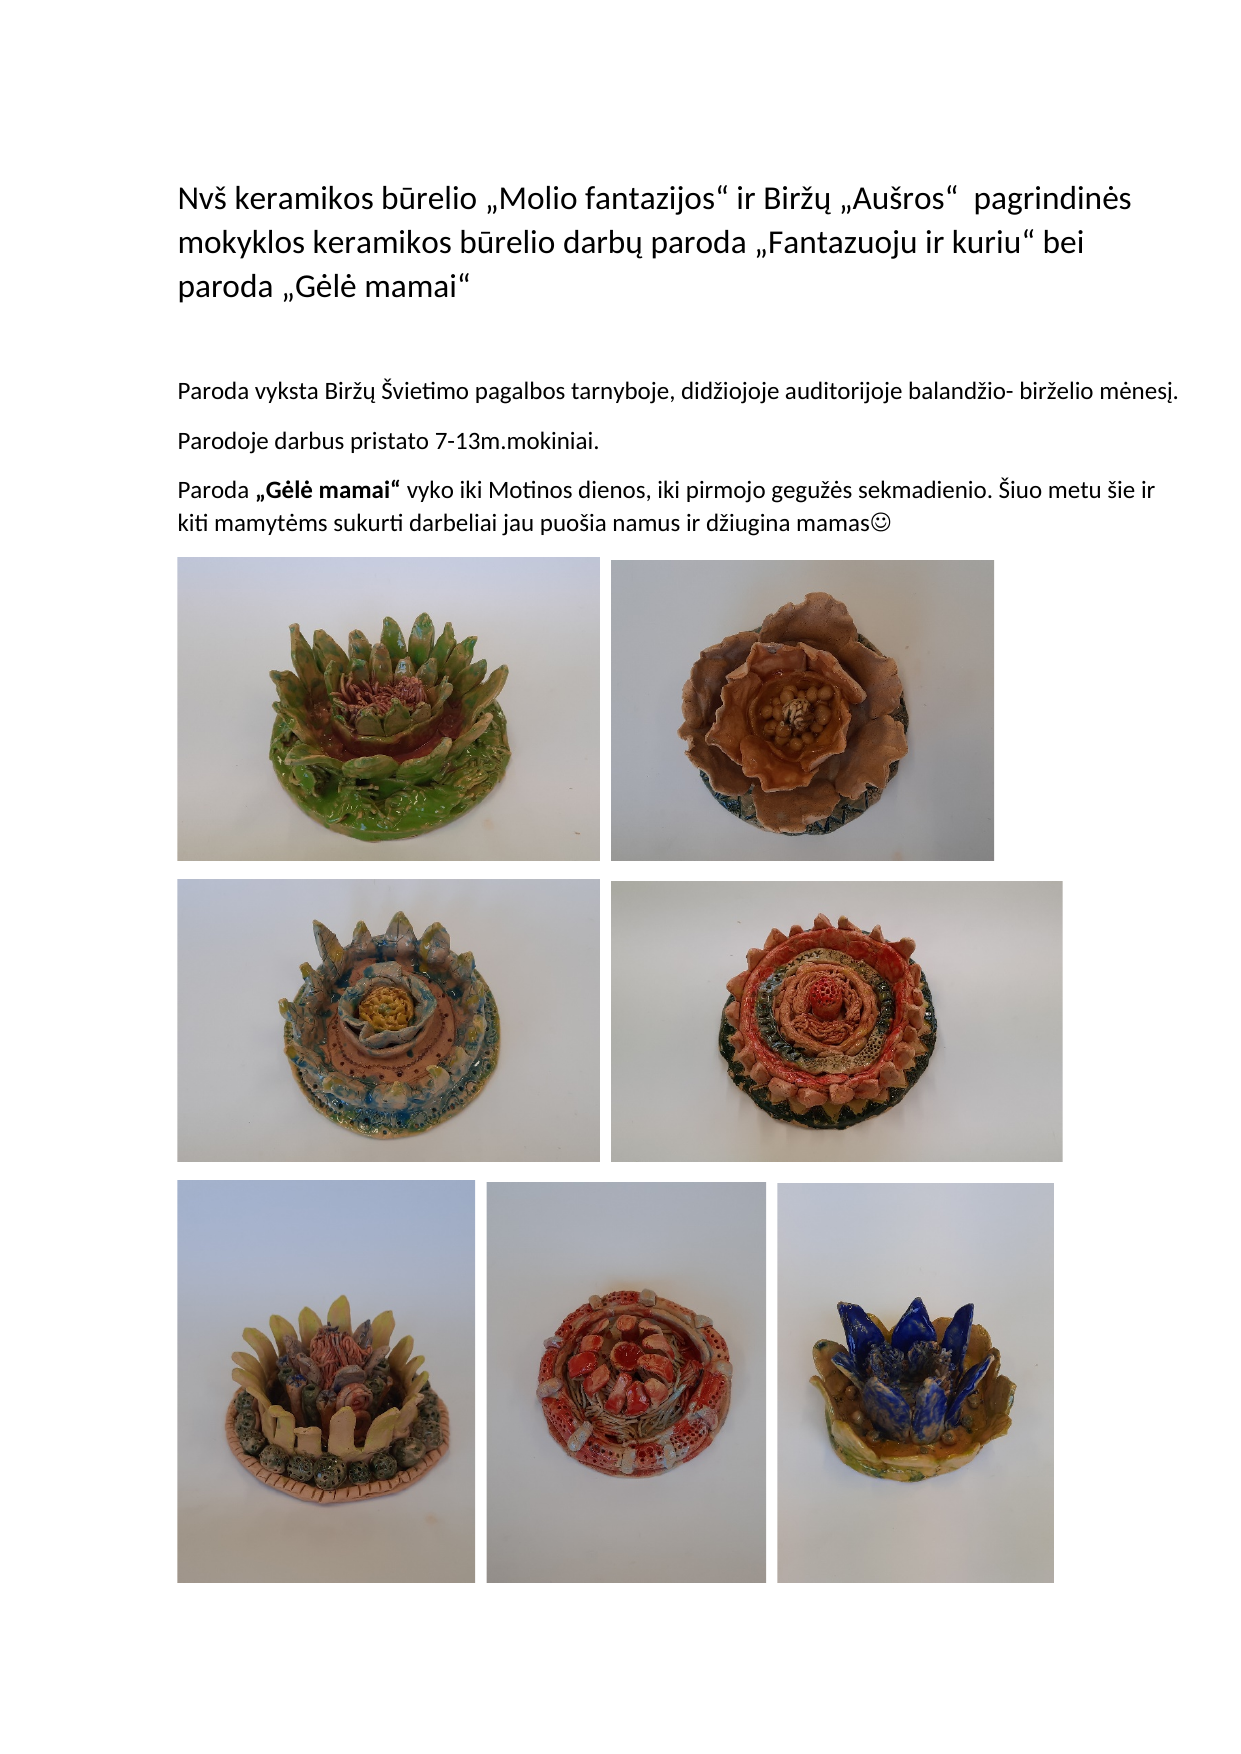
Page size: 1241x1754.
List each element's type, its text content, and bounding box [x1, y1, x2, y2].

picture [177, 879, 600, 1162]
picture [177, 1180, 476, 1583]
text Paroda vyksta Biržų Švietimo pagalbos tarnyboje, didžiojoje auditorijoje balandžio- birželio mėnesį. [177, 375, 1181, 406]
picture [486, 1182, 767, 1583]
picture [177, 557, 600, 861]
text Nvš keramikos būrelio „Molio fantazijos“ ir Biržų „Aušros“ pagrindinės mokyklos keramikos būrelio darbų paroda „Fantazuoju ir kuriu“ bei paroda „Gėlė mamai“ [177, 177, 1181, 306]
text Parodoje darbus pristato 7-13m.mokiniai. [177, 425, 1181, 455]
text Paroda „Gėlė mamai“ vyko iki Motinos dienos, iki pirmojo gegužės sekmadienio. Šiuo metu šie ir kiti mamytėms sukurti darbeliai jau puošia namus ir džiugina mamas [177, 474, 1181, 538]
picture [611, 560, 995, 861]
picture [611, 881, 1063, 1162]
picture [777, 1183, 1054, 1583]
